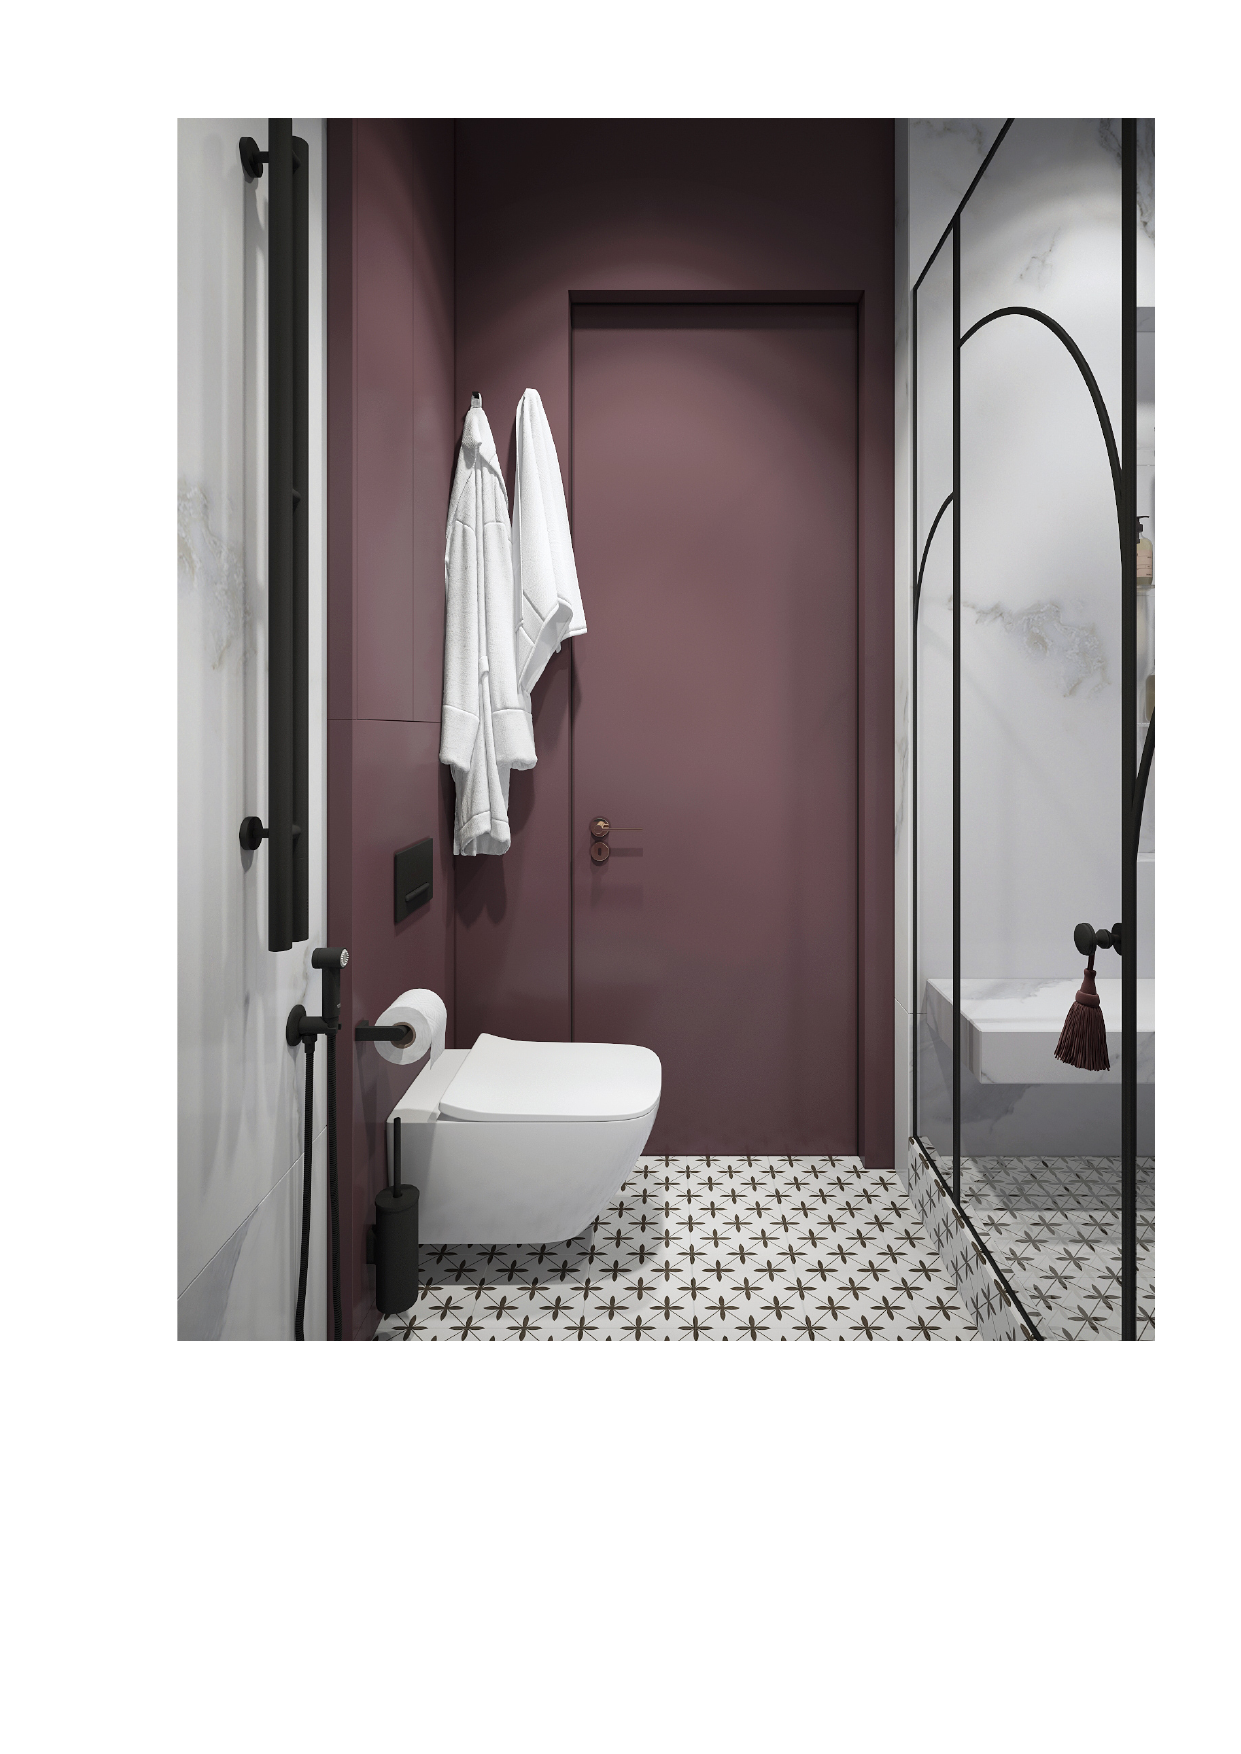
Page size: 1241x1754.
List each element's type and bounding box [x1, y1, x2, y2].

picture [177, 118, 1155, 1341]
